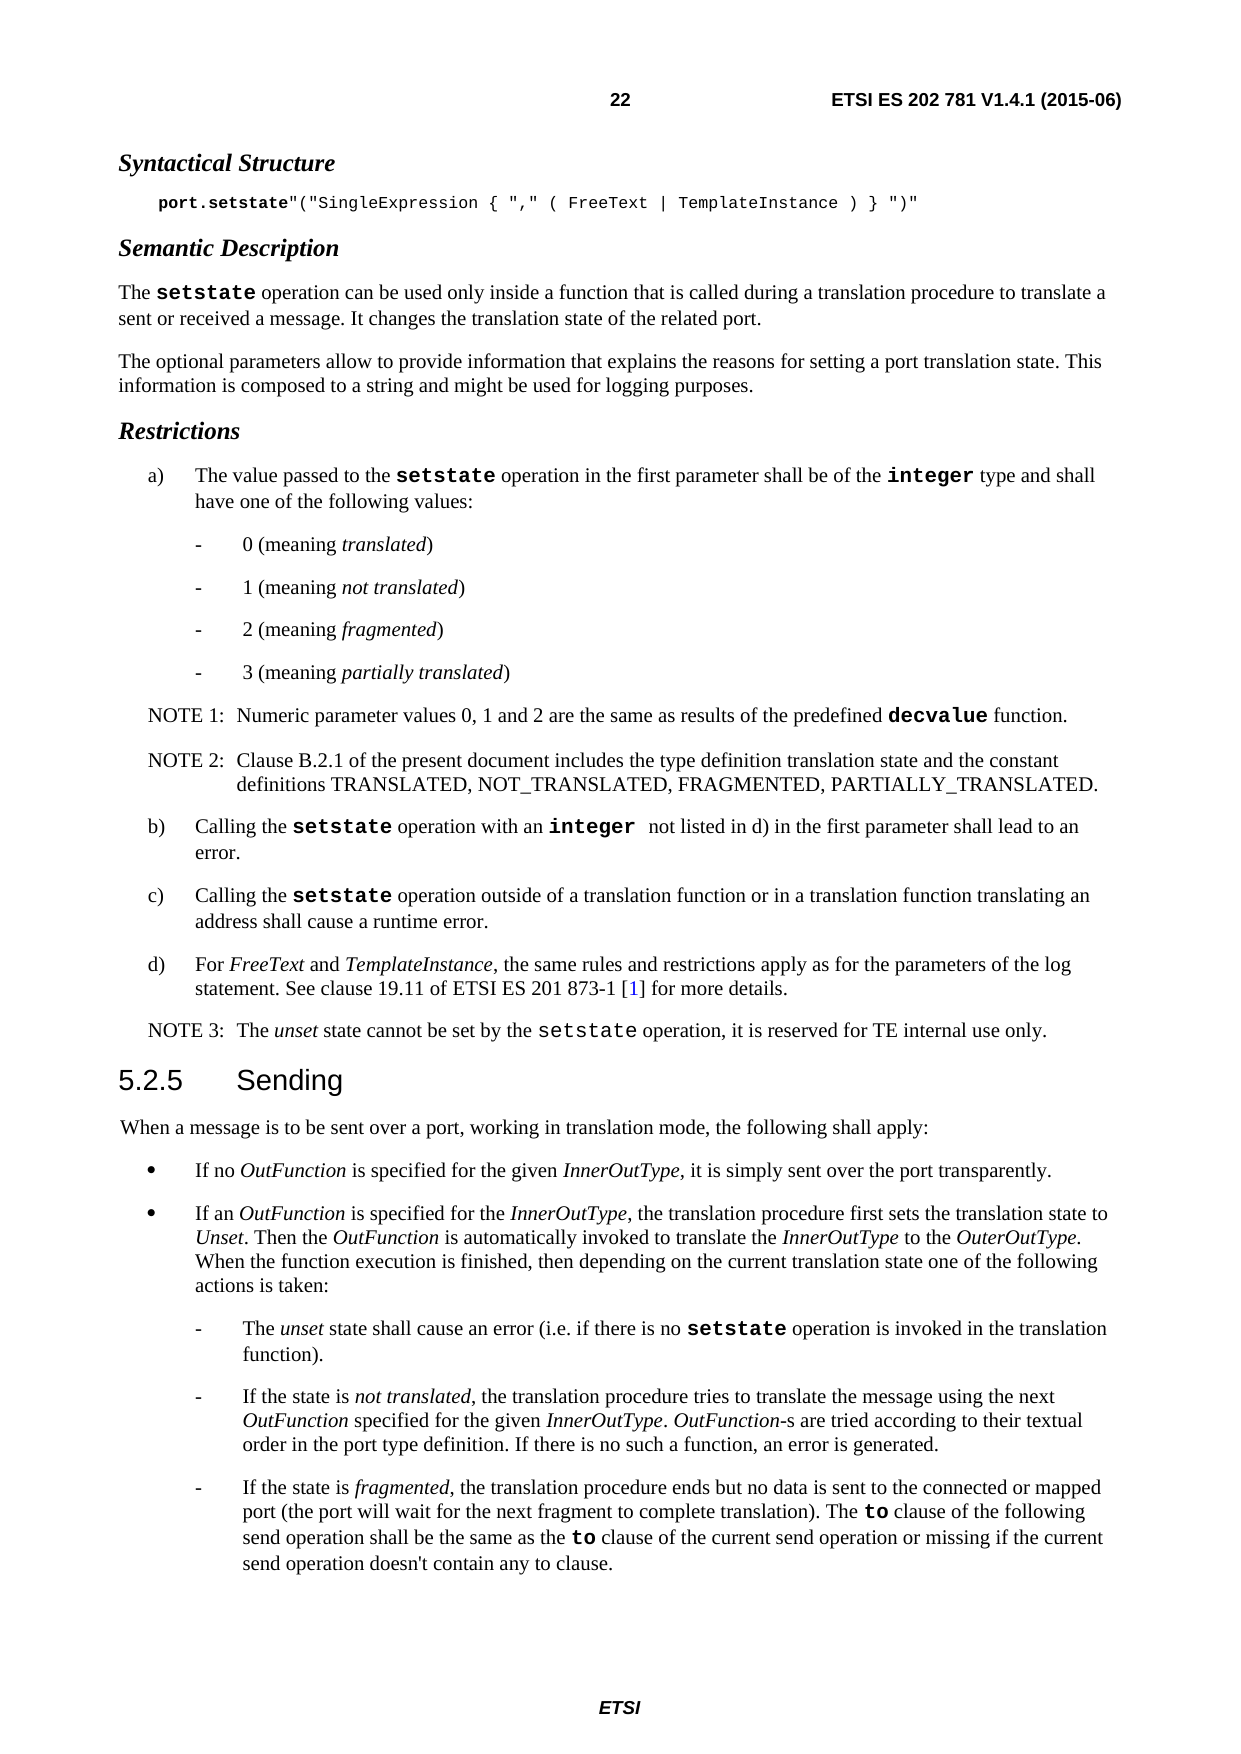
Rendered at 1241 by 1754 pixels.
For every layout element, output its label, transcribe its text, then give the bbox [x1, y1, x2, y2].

text If an OutFunction is specified for the InnerOutType, the translation procedure first sets the translation state to Unset. Then the OutFunction is automatically invoked to translate the InnerOutType to the OuterOutType. When the function execution is finished, then depending on the current translation state one of the following actions is taken: [148, 1201, 1122, 1297]
text If the state is fragmented, the translation procedure ends but no data is sent to the connected or mapped port (the port will wait for the next fragment to complete translation). The to clause of the following send operation shall be the same as the to clause of the current send operation or missing if the current send operation doesn't contain any to clause. [195, 1475, 1122, 1575]
text 3 (meaning partially translated) [195, 660, 1122, 684]
text If the state is not translated, the translation procedure tries to translate the message using the next OutFunction specified for the given InnerOutType. OutFunction-s are tried according to their textual order in the port type definition. If there is no such a function, an error is generated. [195, 1384, 1122, 1456]
text When a message is to be sent over a port, working in translation mode, the following shall apply: [120, 1115, 1122, 1139]
text 0 (meaning translated) [195, 532, 1122, 556]
text The setstate operation can be used only inside a function that is called during a translation procedure to translate a sent or received a message. It changes the translation state of the related port. [118, 280, 1122, 330]
text Calling the setstate operation with an integer not listed in d) in the first parameter shall lead to an error. [148, 814, 1122, 864]
subtitle 5.2.5 Sending [118, 1063, 1122, 1096]
text For FreeText and TemplateInstance, the same rules and restrictions apply as for the parameters of the log statement. See clause 19.11 of ETSI ES 201 873-1 [1] for more details. [148, 951, 1122, 999]
text Syntactical Structure [118, 148, 1122, 176]
text port.setstate"("SingleExpression { "," ( FreeText | TemplateInstance ) } ")" [118, 195, 1122, 214]
text NOTE 2: Clause B.2.1 of the present document includes the type definition translation state and the constant definitions TRANSLATED, NOT_TRANSLATED, FRAGMENTED, PARTIALLY_TRANSLATED. [148, 747, 1122, 796]
text 2 (meaning fragmented) [195, 617, 1122, 641]
text The unset state shall cause an error (i.e. if there is no setstate operation is invoked in the translation function). [195, 1316, 1122, 1366]
list The value passed to the setstate operation in the first parameter shall be of the integer type and shall have one of the following values: [148, 463, 1122, 513]
text NOTE 1: Numeric parameter values 0, 1 and 2 are the same as results of the predefined decvalue function. [148, 703, 1122, 729]
text NOTE 3: The unset state cannot be set by the setstate operation, it is reserved for TE internal use only. [148, 1018, 1122, 1044]
text Semantic Description [118, 233, 1122, 262]
text Restrictions [118, 416, 1122, 444]
text Calling the setstate operation outside of a translation function or in a translation function translating an address shall cause a runtime error. [148, 883, 1122, 933]
text If no OutFunction is specified for the given InnerOutType, it is simply sent over the port transparently. [148, 1158, 1122, 1182]
text The optional parameters allow to provide information that explains the reasons for setting a port translation state. This information is composed to a string and might be used for logging purposes. [118, 349, 1122, 397]
text 1 (meaning not translated) [195, 574, 1122, 599]
